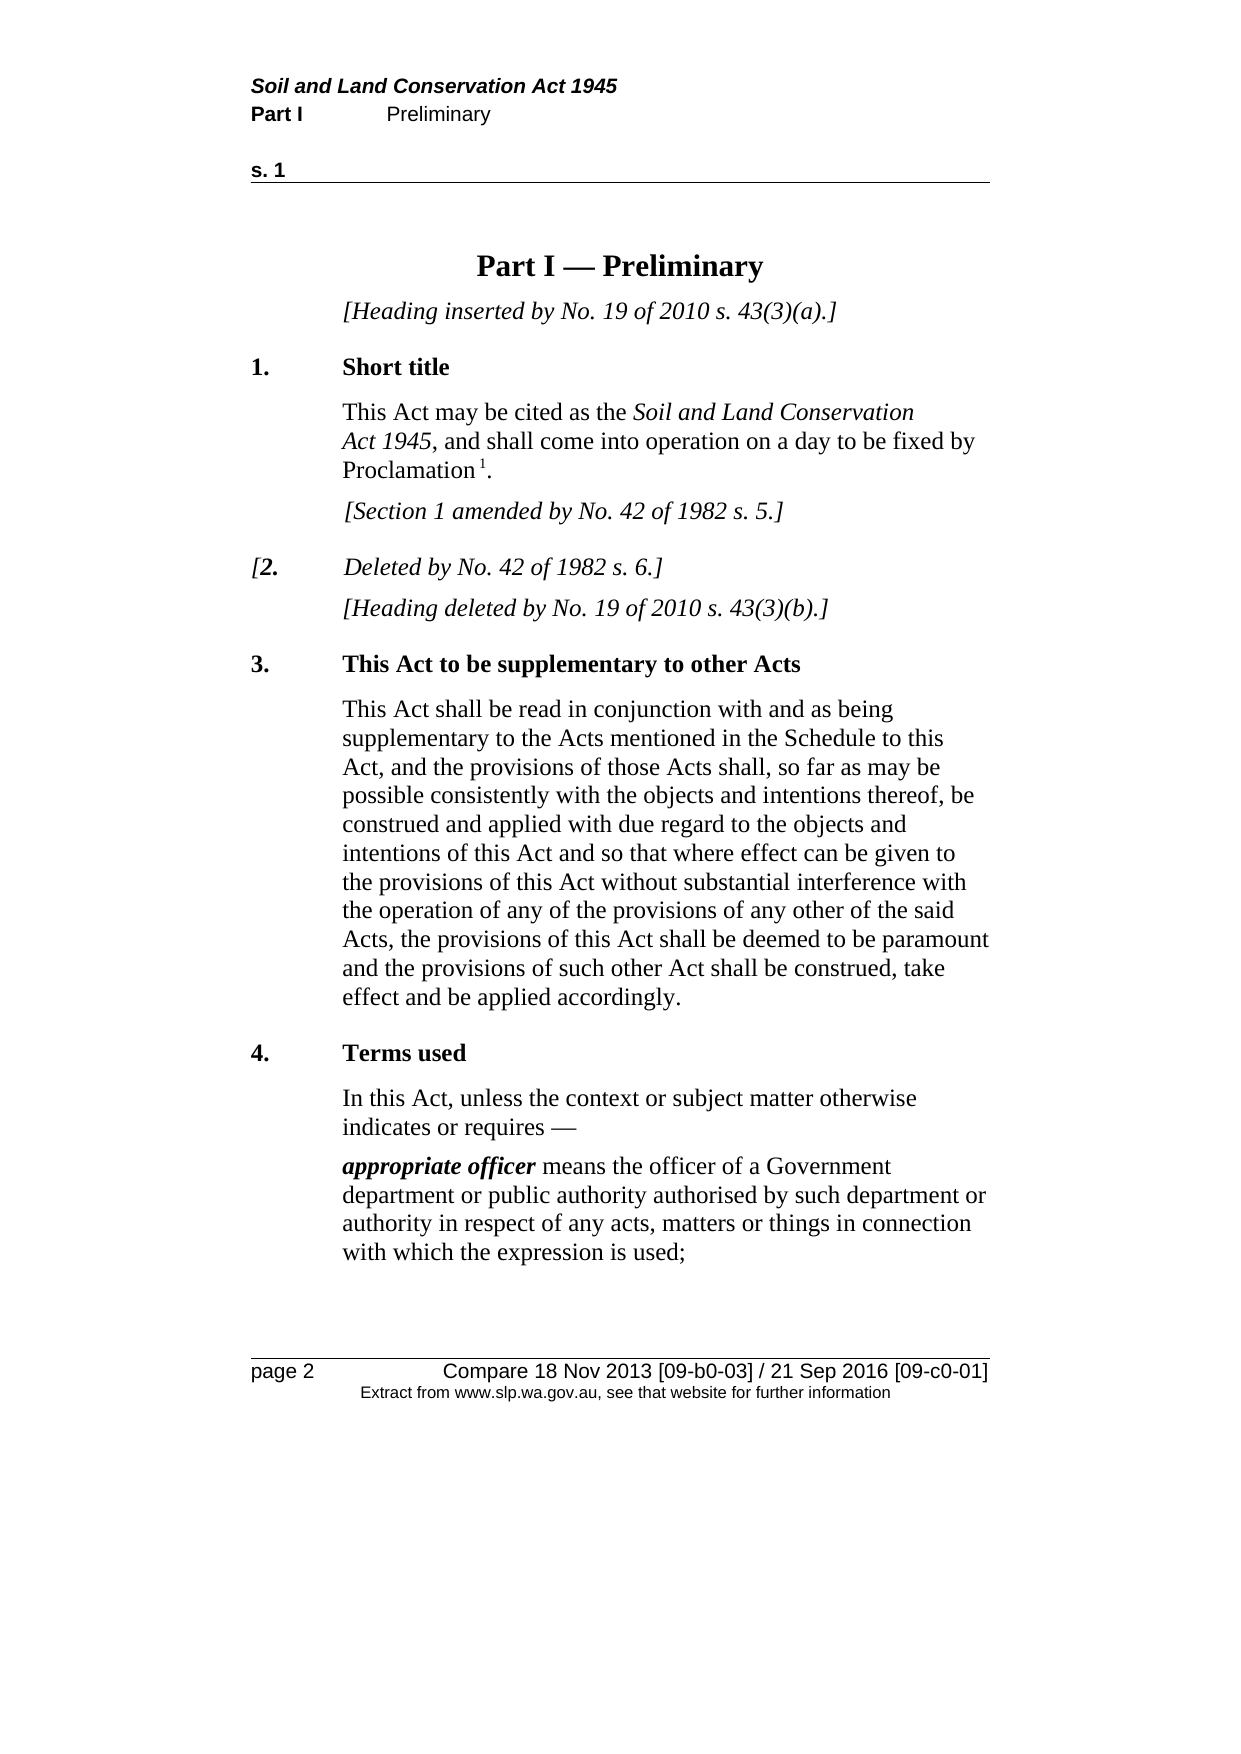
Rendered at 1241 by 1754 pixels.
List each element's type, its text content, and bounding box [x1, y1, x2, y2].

subtitle [Heading inserted by No. 19 of 2010 s. 43(3)(a).] [251, 296, 990, 325]
text This Act may be cited as the Soil and Land Conservation Act 1945, and shall come into operation on a day to be fixed by Proclamation 1. [251, 397, 990, 483]
subtitle 1. Short title [251, 352, 990, 381]
subtitle 4. Terms used [251, 1038, 990, 1066]
text appropriate officer means the officer of a Government department or public authority authorised by such department or authority in respect of any acts, matters or things in connection with which the expression is used; [251, 1151, 990, 1266]
subtitle [Heading deleted by No. 19 of 2010 s. 43(3)(b).] [251, 593, 990, 622]
subtitle Part I — Preliminary [251, 247, 990, 283]
text [Section 1 amended by No. 42 of 1982 s. 5.] [251, 496, 990, 525]
subtitle 3. This Act to be supplementary to other Acts [251, 649, 990, 678]
text In this Act, unless the context or subject matter otherwise indicates or requires — [251, 1083, 990, 1141]
text [2. Deleted by No. 42 of 1982 s. 6.] [251, 552, 990, 581]
text This Act shall be read in conjunction with and as being supplementary to the Acts mentioned in the Schedule to this Act, and the provisions of those Acts shall, so far as may be possible consistently with the objects and intentions thereof, be construed and applied with due regard to the objects and intentions of this Act and so that where effect can be given to the provisions of this Act without substantial interference with the operation of any of the provisions of any other of the said Acts, the provisions of this Act shall be deemed to be paramount and the provisions of such other Act shall be construed, take effect and be applied accordingly. [251, 694, 990, 1011]
